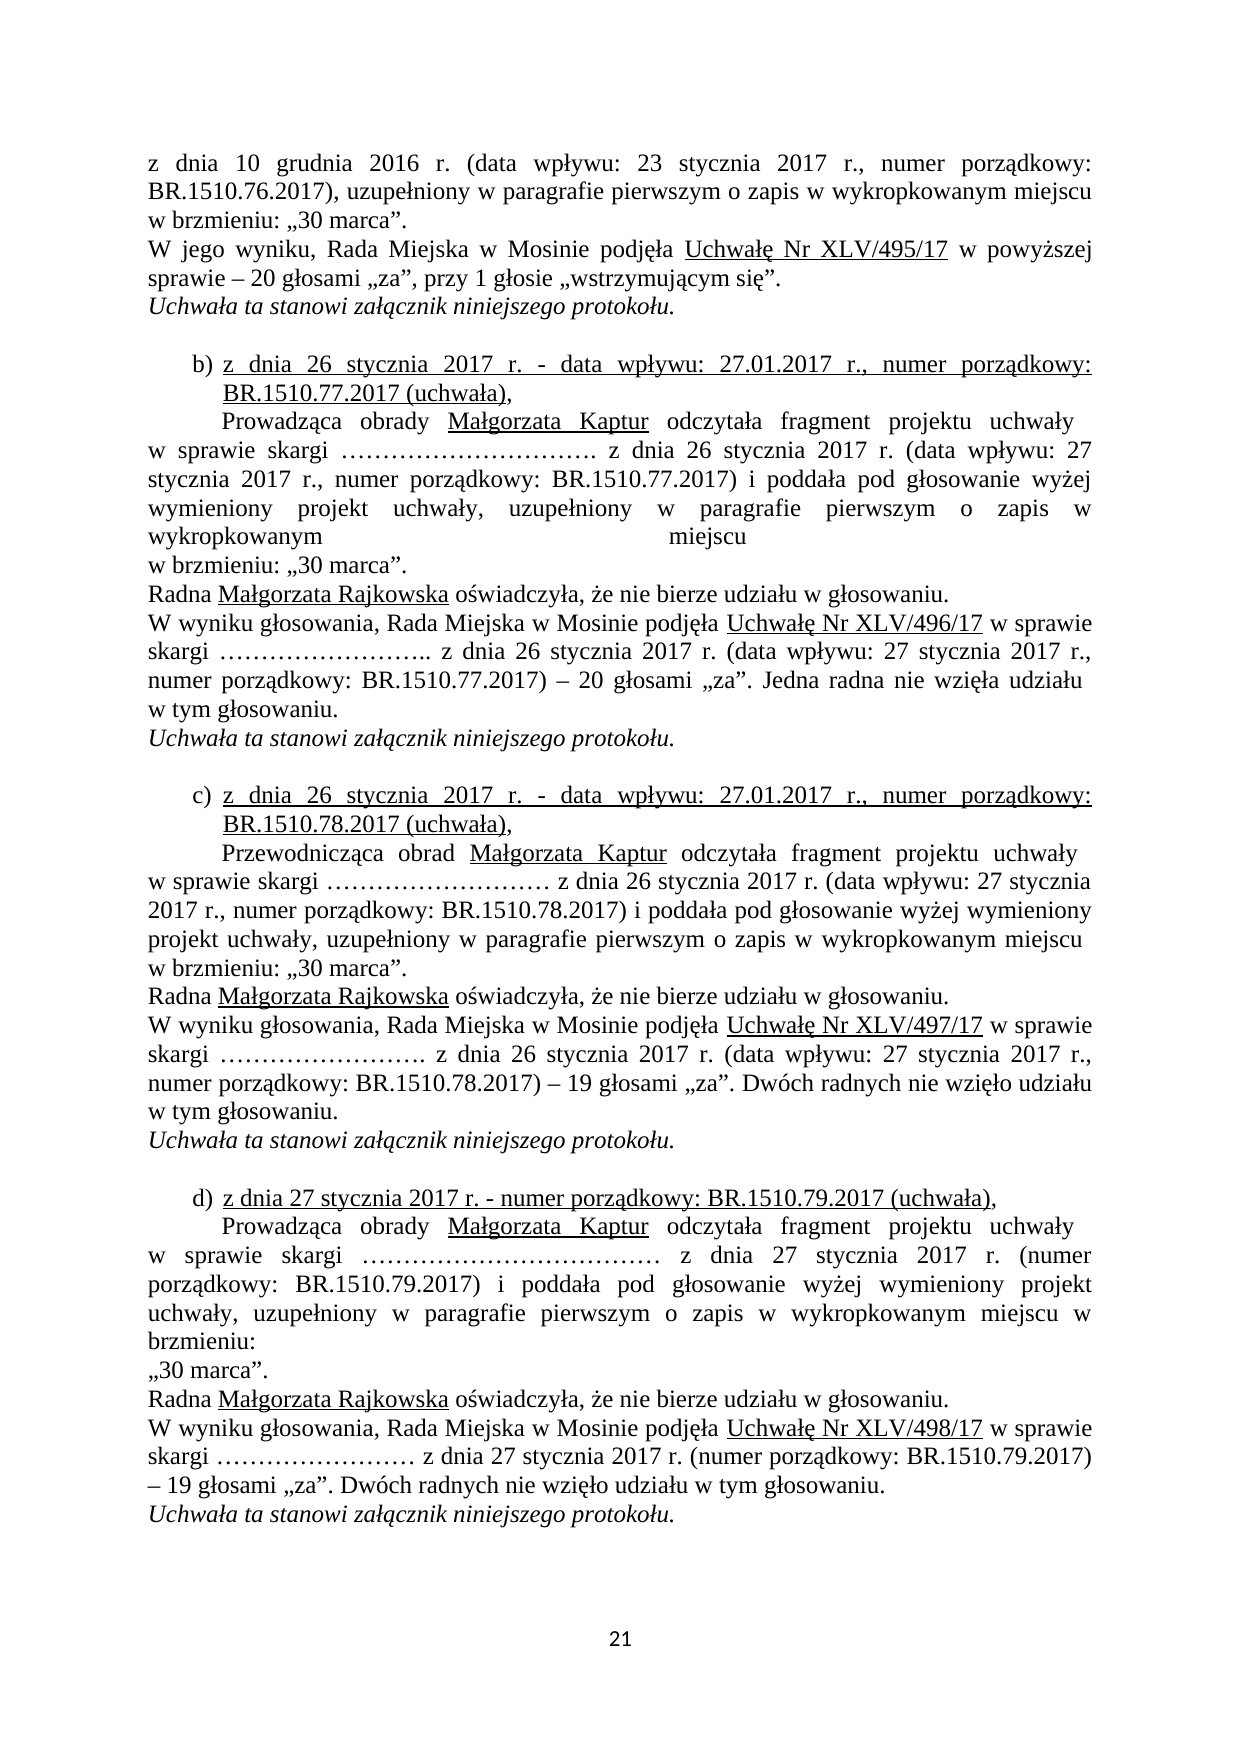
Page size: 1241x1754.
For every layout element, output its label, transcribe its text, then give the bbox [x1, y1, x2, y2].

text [148, 148, 1093, 234]
text W wyniku głosowania, Rada Miejska w Mosinie podjęła Uchwałę Nr XLV/496/17 w sprawie skargi …………………….. z dnia 26 stycznia 2017 r. (data wpływu: 27 stycznia 2017 r., numer porządkowy: BR.1510.77.2017) – 20 głosami „za”. Jedna radna nie wzięła udziału w tym głosowaniu. [148, 608, 1093, 723]
text W wyniku głosowania, Rada Miejska w Mosinie podjęła Uchwałę Nr XLV/497/17 w sprawie skargi ……………………. z dnia 26 stycznia 2017 r. (data wpływu: 27 stycznia 2017 r., numer porządkowy: BR.1510.78.2017) – 19 głosami „za”. Dwóch radnych nie wzięło udziału w tym głosowaniu. [148, 1010, 1093, 1125]
text Radna Małgorzata Rajkowska oświadczyła, że nie bierze udziału w głosowaniu. [148, 1384, 1093, 1413]
text W wyniku głosowania, Rada Miejska w Mosinie podjęła Uchwałę Nr XLV/498/17 w sprawie skargi …………………… z dnia 27 stycznia 2017 r. (numer porządkowy: BR.1510.79.2017) – 19 głosami „za”. Dwóch radnych nie wzięło udziału w tym głosowaniu. [148, 1413, 1093, 1499]
text Radna Małgorzata Rajkowska oświadczyła, że nie bierze udziału w głosowaniu. [148, 981, 1093, 1010]
text Radna Małgorzata Rajkowska oświadczyła, że nie bierze udziału w głosowaniu. [148, 579, 1093, 608]
text Uchwała ta stanowi załącznik niniejszego protokołu. [148, 723, 1093, 751]
text Prowadząca obrady Małgorzata Kaptur odczytała fragment projektu uchwały w sprawie skargi ……………………………… z dnia 27 stycznia 2017 r. (numer porządkowy: BR.1510.79.2017) i poddała pod głosowanie wyżej wymieniony projekt uchwały, uzupełniony w paragrafie pierwszym o zapis w wykropkowanym miejscu w brzmieniu: „30 marca”. [148, 1211, 1093, 1384]
list z dnia 26 stycznia 2017 r. - data wpływu: 27.01.2017 r., numer porządkowy: BR.1510.77.2017 (uchwała), [192, 349, 1093, 406]
text Uchwała ta stanowi załącznik niniejszego protokołu. [148, 291, 1093, 320]
text Prowadząca obrady Małgorzata Kaptur odczytała fragment projektu uchwały w sprawie skargi …………………………. z dnia 26 stycznia 2017 r. (data wpływu: 27 stycznia 2017 r., numer porządkowy: BR.1510.77.2017) i poddała pod głosowanie wyżej wymieniony projekt uchwały, uzupełniony w paragrafie pierwszym o zapis w wykropkowanym miejscu w brzmieniu: „30 marca”. [148, 406, 1093, 579]
list z dnia 26 stycznia 2017 r. - data wpływu: 27.01.2017 r., numer porządkowy: BR.1510.78.2017 (uchwała), [192, 780, 1093, 838]
text Uchwała ta stanowi załącznik niniejszego protokołu. [148, 1125, 1093, 1154]
text Przewodnicząca obrad Małgorzata Kaptur odczytała fragment projektu uchwały w sprawie skargi ……………………… z dnia 26 stycznia 2017 r. (data wpływu: 27 stycznia 2017 r., numer porządkowy: BR.1510.78.2017) i poddała pod głosowanie wyżej wymieniony projekt uchwały, uzupełniony w paragrafie pierwszym o zapis w wykropkowanym miejscu w brzmieniu: „30 marca”. [148, 838, 1093, 981]
text W jego wyniku, Rada Miejska w Mosinie podjęła Uchwałę Nr XLV/495/17 w powyższej sprawie – 20 głosami „za”, przy 1 głosie „wstrzymującym się”. [148, 234, 1093, 291]
list z dnia 27 stycznia 2017 r. - numer porządkowy: BR.1510.79.2017 (uchwała), [192, 1183, 1093, 1211]
text Uchwała ta stanowi załącznik niniejszego protokołu. [148, 1499, 1093, 1528]
